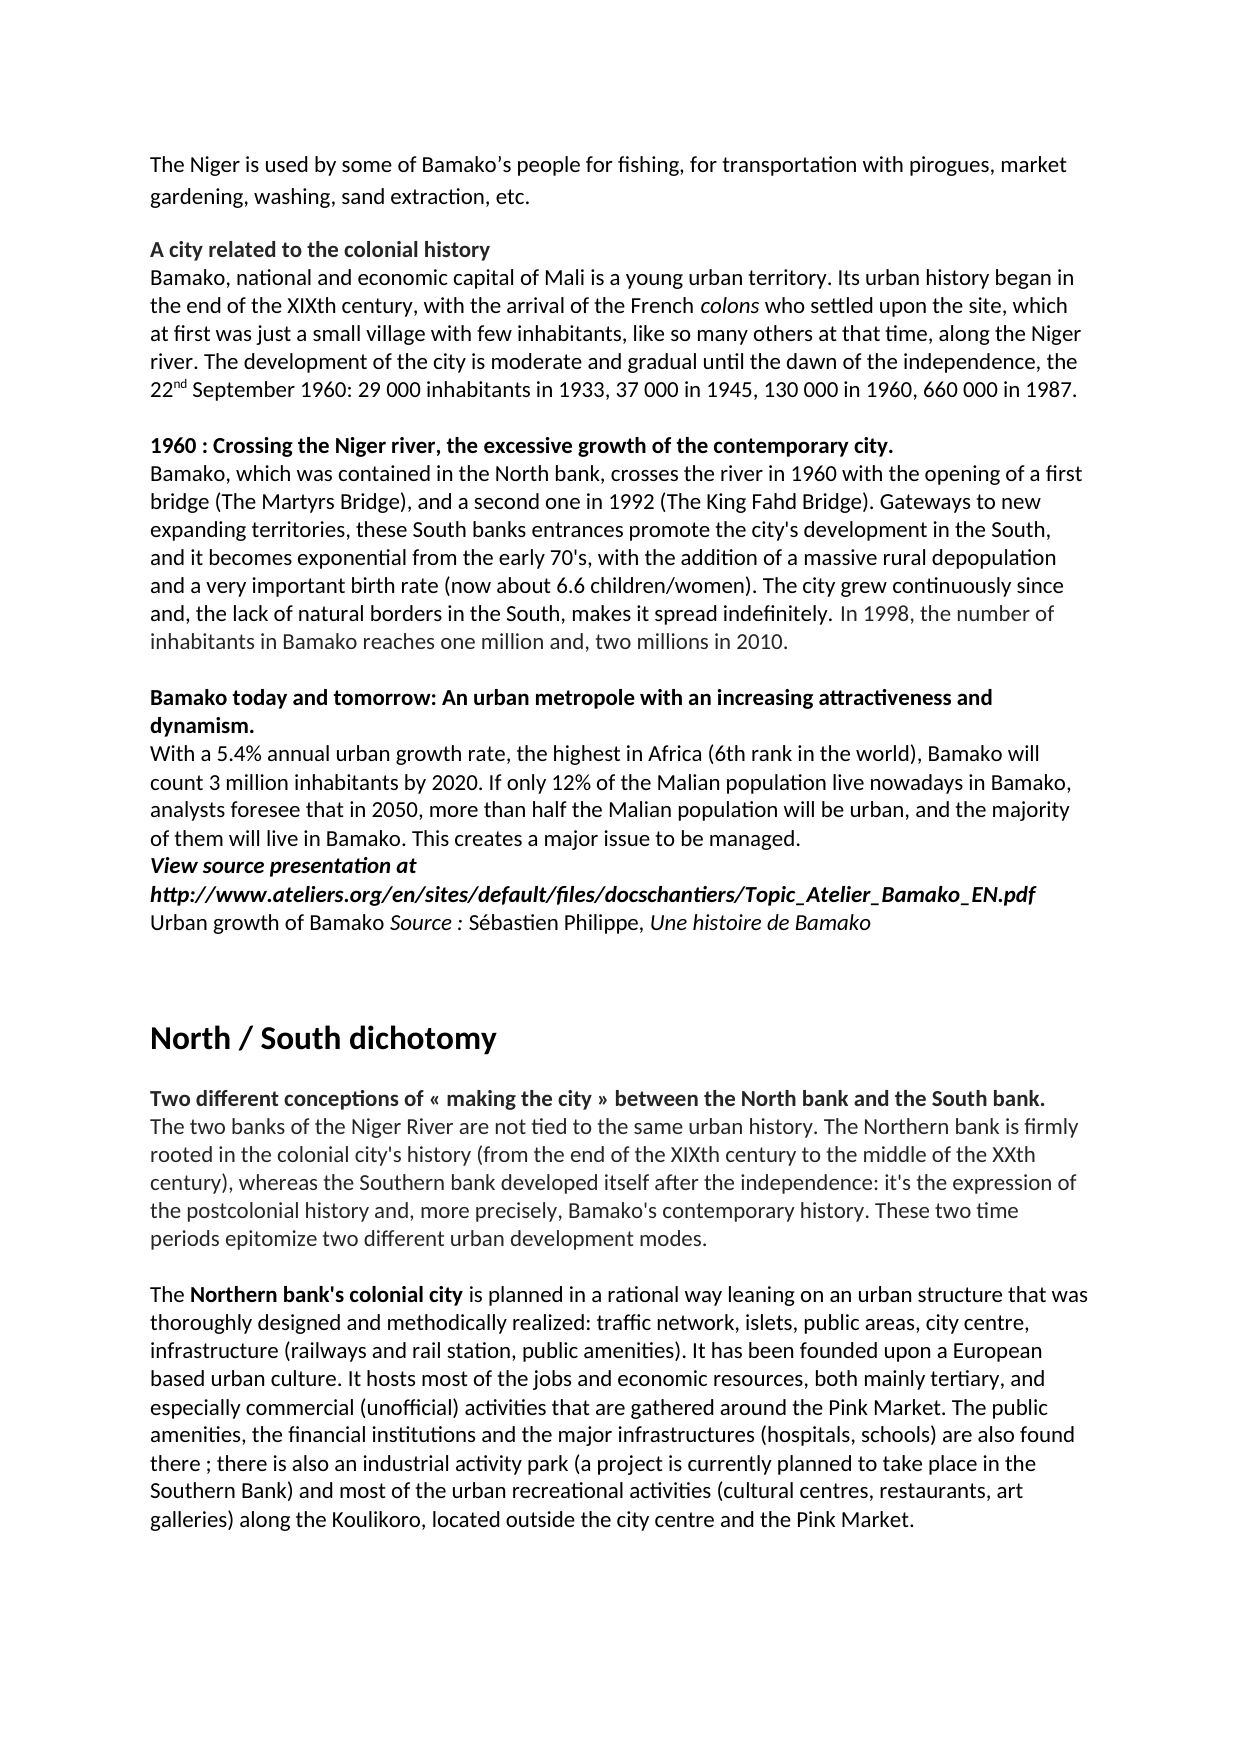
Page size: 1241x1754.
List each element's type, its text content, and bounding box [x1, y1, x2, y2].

text A city related to the colonial history [150, 235, 1090, 263]
text View source presentation at http://www.ateliers.org/en/sites/default/files/docschantiers/Topic_Atelier_Bamako_EN.pdf [150, 852, 1090, 908]
text North / South dichotomy [150, 1017, 1090, 1057]
text The two banks of the Niger River are not tied to the same urban history. The Northern bank is firmly [150, 1112, 1090, 1140]
text 1960 : Crossing the Niger river, the excessive growth of the contemporary city. [150, 431, 1090, 459]
text Bamako, which was contained in the North bank, crosses the river in 1960 with the opening of a first bridge (The Martyrs Bridge), and a second one in 1992 (The King Fahd Bridge). Gateways to new expanding territories, these South banks entrances promote the city's development in the South, and it becomes exponential from the early 70's, with the addition of a massive rural depopulation and a very important birth rate (now about 6.6 children/women). The city grew continuously since and, the lack of natural borders in the South, makes it spread indefinitely. In 1998, the number of inhabitants in Bamako reaches one million and, two millions in 2010. [150, 459, 1090, 656]
text With a 5.4% annual urban growth rate, the highest in Africa (6th rank in the world), Bamako will count 3 million inhabitants by 2020. If only 12% of the Malian population live nowadays in Bamako, analysts foresee that in 2050, more than half the Malian population will be urban, and the majority of them will live in Bamako. This creates a major issue to be managed. [150, 739, 1090, 852]
text Bamako, national and economic capital of Mali is a young urban territory. Its urban history began in the end of the XIXth century, with the arrival of the French colons who settled upon the site, which at first was just a small village with few inhabitants, like so many others at that time, along the Niger river. The development of the city is moderate and gradual until the dawn of the independence, the 22nd September 1960: 29 000 inhabitants in 1933, 37 000 in 1945, 130 000 in 1960, 660 000 in 1987. [150, 263, 1090, 403]
text Bamako today and tomorrow: An urban metropole with an increasing attractiveness and dynamism. [150, 683, 1090, 739]
text infrastructure (railways and rail station, public amenities). It has been founded upon a European based urban culture. It hosts most of the jobs and economic resources, both mainly tertiary, and especially commercial (unofficial) activities that are gathered around the Pink Market. The public amenities, the financial institutions and the major infrastructures (hospitals, schools) are also found there ; there is also an industrial activity park (a project is currently planned to take place in the Southern Bank) and most of the urban recreational activities (cultural centres, restaurants, art galleries) along the Koulikoro, located outside the city centre and the Pink Market. [150, 1337, 1090, 1533]
text Urban growth of Bamako Source : Sébastien Philippe, Une histoire de Bamako [150, 908, 1090, 936]
text The Northern bank's colonial city is planned in a rational way leaning on an urban structure that was thoroughly designed and methodically realized: traffic network, islets, public areas, city centre, [150, 1281, 1090, 1337]
text The Niger is used by some of Bamako’s people for fishing, for transportation with pirogues, market gardening, washing, sand extraction, etc. [150, 150, 1090, 210]
text rooted in the colonial city's history (from the end of the XIXth century to the middle of the XXth century), whereas the Southern bank developed itself after the independence: it's the expression of the postcolonial history and, more precisely, Bamako's contemporary history. These two time periods epitomize two different urban development modes. [150, 1140, 1090, 1252]
text Two different conceptions of « making the city » between the North bank and the South bank. [150, 1084, 1090, 1112]
